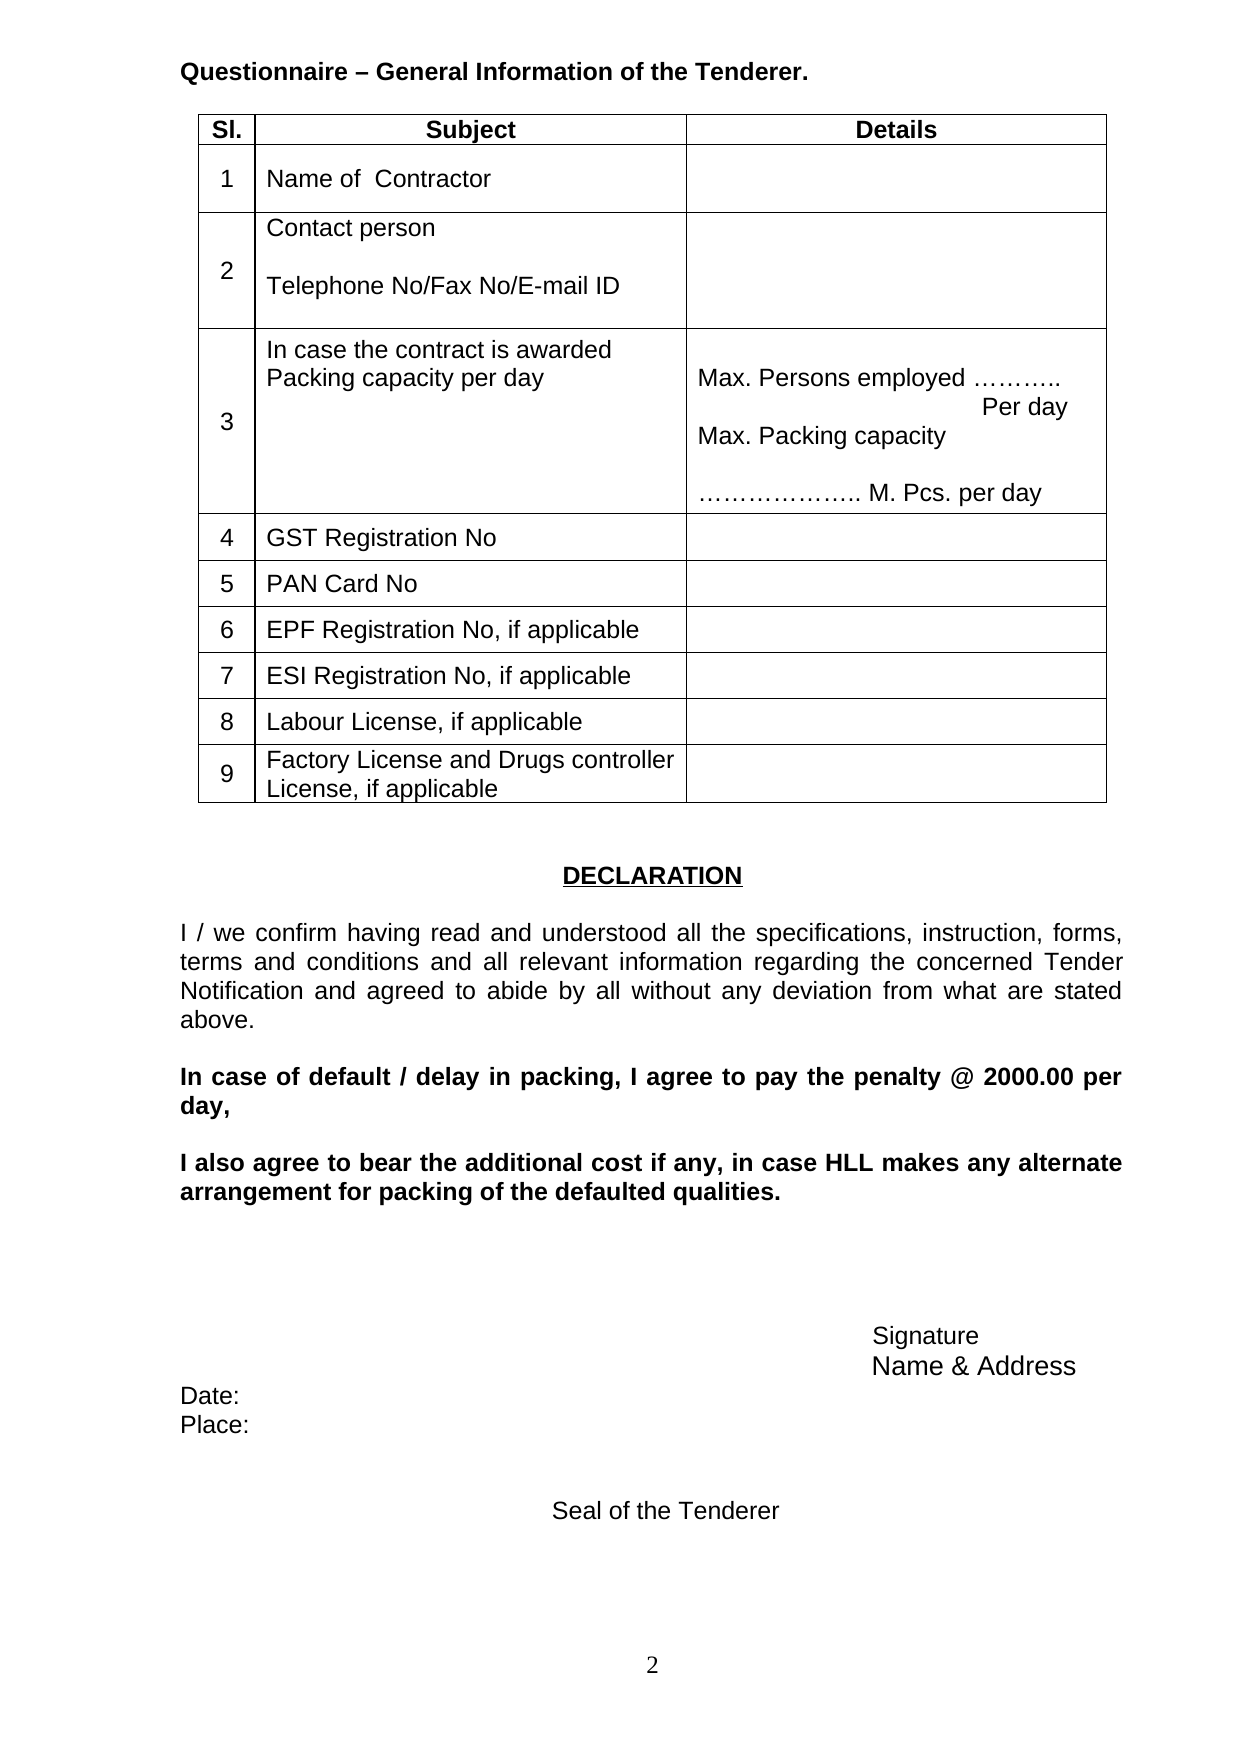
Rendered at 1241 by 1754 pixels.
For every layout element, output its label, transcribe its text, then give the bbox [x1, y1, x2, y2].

table_cell 6 [199, 607, 254, 652]
table_cell In case the contract is awarded Packing capacity per day [256, 329, 686, 513]
table_cell 1 [199, 145, 254, 212]
table_header Details [687, 115, 1106, 144]
table_cell Max. Persons employed ……….. Per day Max. Packing capacity ……………….. M. Pcs. per day [687, 329, 1106, 513]
table_cell [687, 213, 1106, 328]
text Date: [180, 1381, 1125, 1409]
text Questionnaire – General Information of the Tenderer. [180, 57, 1125, 86]
table_cell Contact person Telephone No/Fax No/E-mail ID [256, 213, 686, 328]
table_cell [687, 699, 1106, 744]
text Signature [180, 1321, 1125, 1349]
table_cell 3 [199, 329, 254, 513]
text I also agree to bear the additional cost if any, in case HLL makes any alternate arrangement for packing of the defaulted qualities. [180, 1148, 1125, 1206]
table_cell [687, 145, 1106, 212]
table_cell [687, 514, 1106, 560]
table_cell [687, 561, 1106, 606]
table_cell ESI Registration No, if applicable [256, 653, 686, 698]
text I / we confirm having read and understood all the specifications, instruction, forms, terms and conditions and all relevant information regarding the concerned Tender Notification and agreed to abide by all without any deviation from what are stated above. [180, 918, 1125, 1033]
table_cell Labour License, if applicable [256, 699, 686, 744]
subtitle DECLARATION [180, 861, 1125, 889]
table_cell 9 [199, 745, 254, 802]
table_cell Factory License and Drugs controller License, if applicable [256, 745, 686, 802]
text In case of default / delay in packing, I agree to pay the penalty @ 2000.00 per day, [180, 1062, 1125, 1119]
table_cell 5 [199, 561, 254, 606]
table_cell [687, 653, 1106, 698]
table_cell 7 [199, 653, 254, 698]
table_cell [687, 745, 1106, 802]
table_cell EPF Registration No, if applicable [256, 607, 686, 652]
table_cell 2 [199, 213, 254, 328]
table_cell PAN Card No [256, 561, 686, 606]
table_cell [687, 607, 1106, 652]
text Seal of the Tenderer [255, 1496, 1125, 1524]
table_cell 4 [199, 514, 254, 560]
table_header Sl. [199, 115, 254, 144]
text Place: [180, 1409, 1125, 1438]
table_cell 8 [199, 699, 254, 744]
table_cell GST Registration No [256, 514, 686, 560]
table_cell Name of Contractor [256, 145, 686, 212]
table_header Subject [256, 115, 686, 144]
subtitle Name & Address [180, 1349, 1125, 1381]
